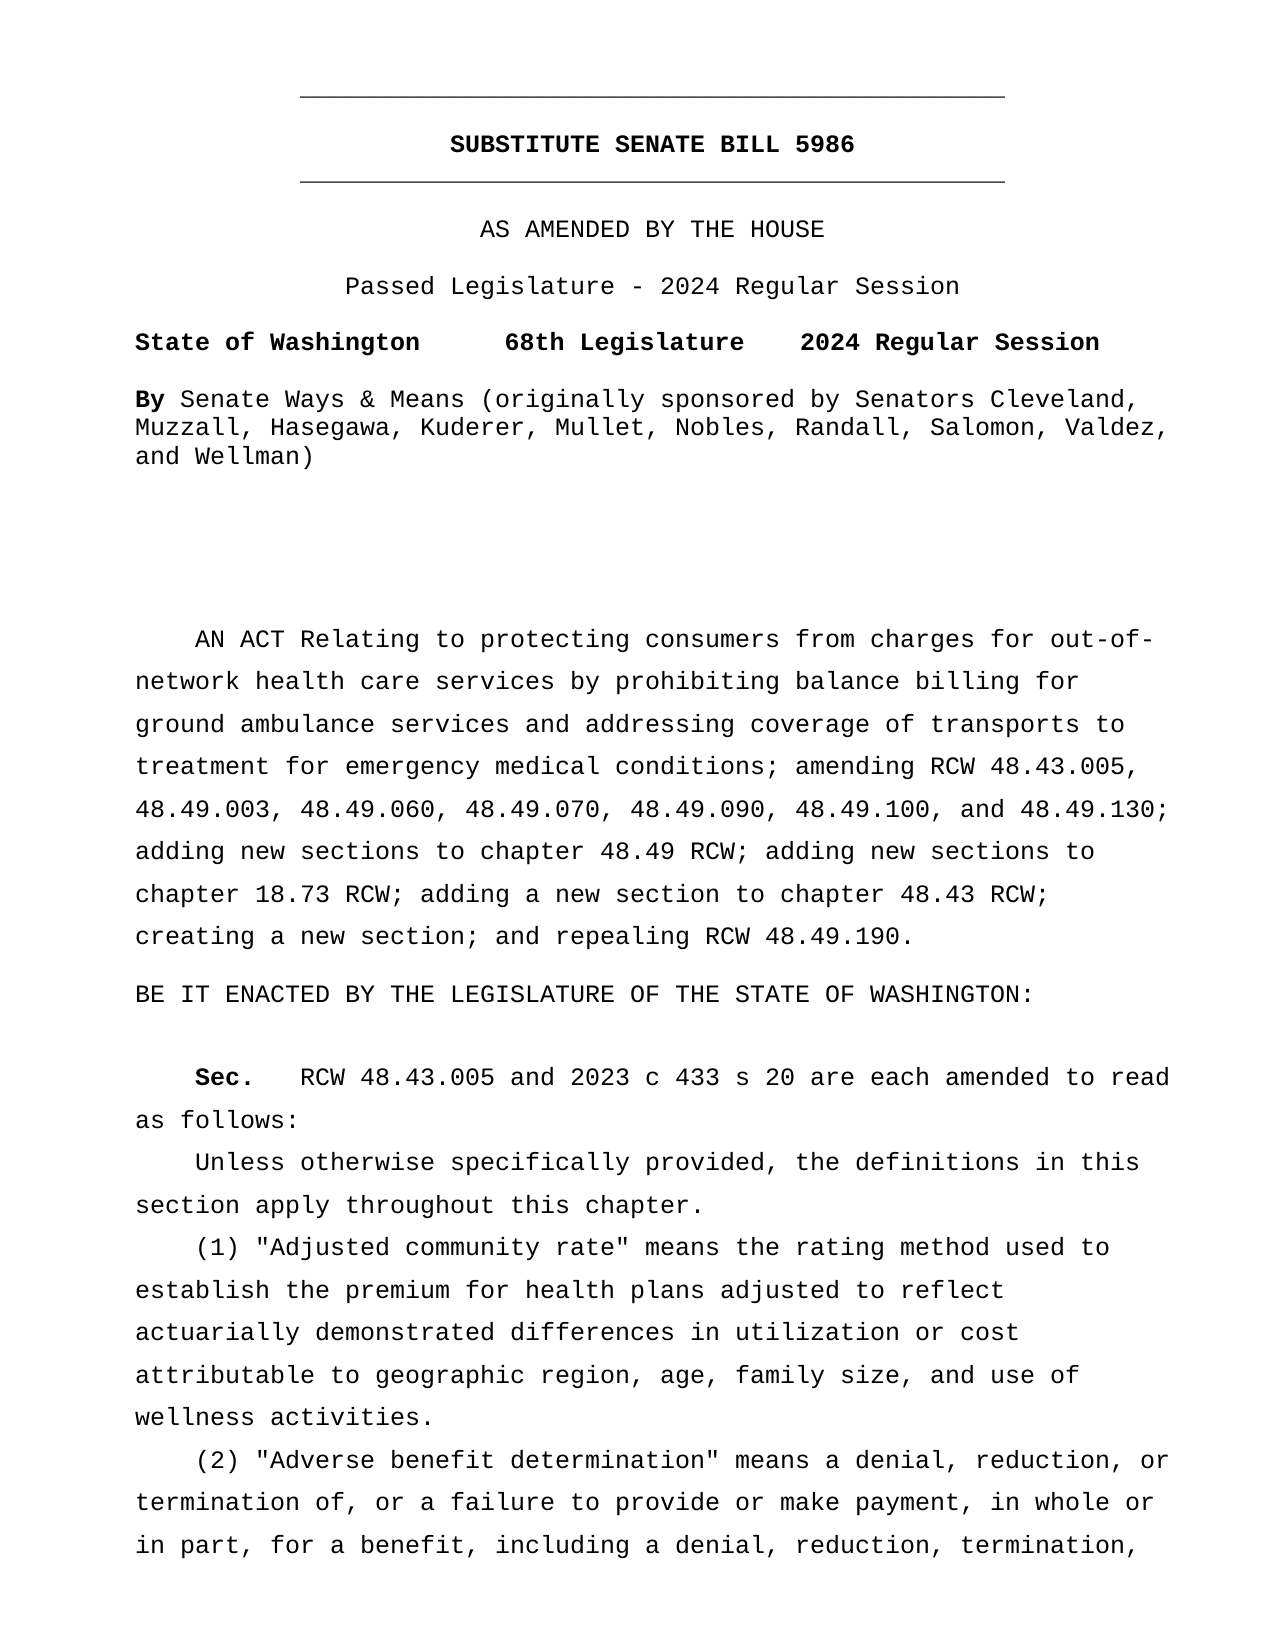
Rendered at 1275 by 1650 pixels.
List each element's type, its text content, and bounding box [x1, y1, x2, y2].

text _______________________________________________ [135, 75, 1170, 103]
text _______________________________________________ [135, 160, 1170, 188]
text BE IT ENACTED BY THE LEGISLATURE OF THE STATE OF WASHINGTON: [135, 982, 1170, 1010]
text SUBSTITUTE SENATE BILL 5986 [135, 132, 1170, 160]
text Passed Legislature - 2024 Regular Session [135, 273, 1170, 302]
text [135, 1434, 1170, 1562]
text Sec. RCW 48.43.005 and 2023 c 433 s 20 are each amended to read as follows: [135, 1052, 1170, 1137]
text (1) "Adjusted community rate" means the rating method used to establish the premium for health plans adjusted to reflect actuarially demonstrated differences in utilization or cost attributable to geographic region, age, family size, and use of wellness activities. [135, 1222, 1170, 1434]
text AN ACT Relating to protecting consumers from charges for out-of-network health care services by prohibiting balance billing for ground ambulance services and addressing coverage of transports to treatment for emergency medical conditions; amending RCW 48.43.005, 48.49.003, 48.49.060, 48.49.070, 48.49.090, 48.49.100, and 48.49.130; adding new sections to chapter 48.49 RCW; adding new sections to chapter 18.73 RCW; adding a new section to chapter 48.43 RCW; creating a new section; and repealing RCW 48.49.190. [135, 613, 1170, 953]
text State of Washington 68th Legislature 2024 Regular Session [135, 330, 1170, 358]
text Unless otherwise specifically provided, the definitions in this section apply throughout this chapter. [135, 1137, 1170, 1222]
text AS AMENDED BY THE HOUSE [135, 217, 1170, 245]
text By Senate Ways & Means (originally sponsored by Senators Cleveland, Muzzall, Hasegawa, Kuderer, Mullet, Nobles, Randall, Salomon, Valdez, and Wellman) [135, 387, 1170, 472]
